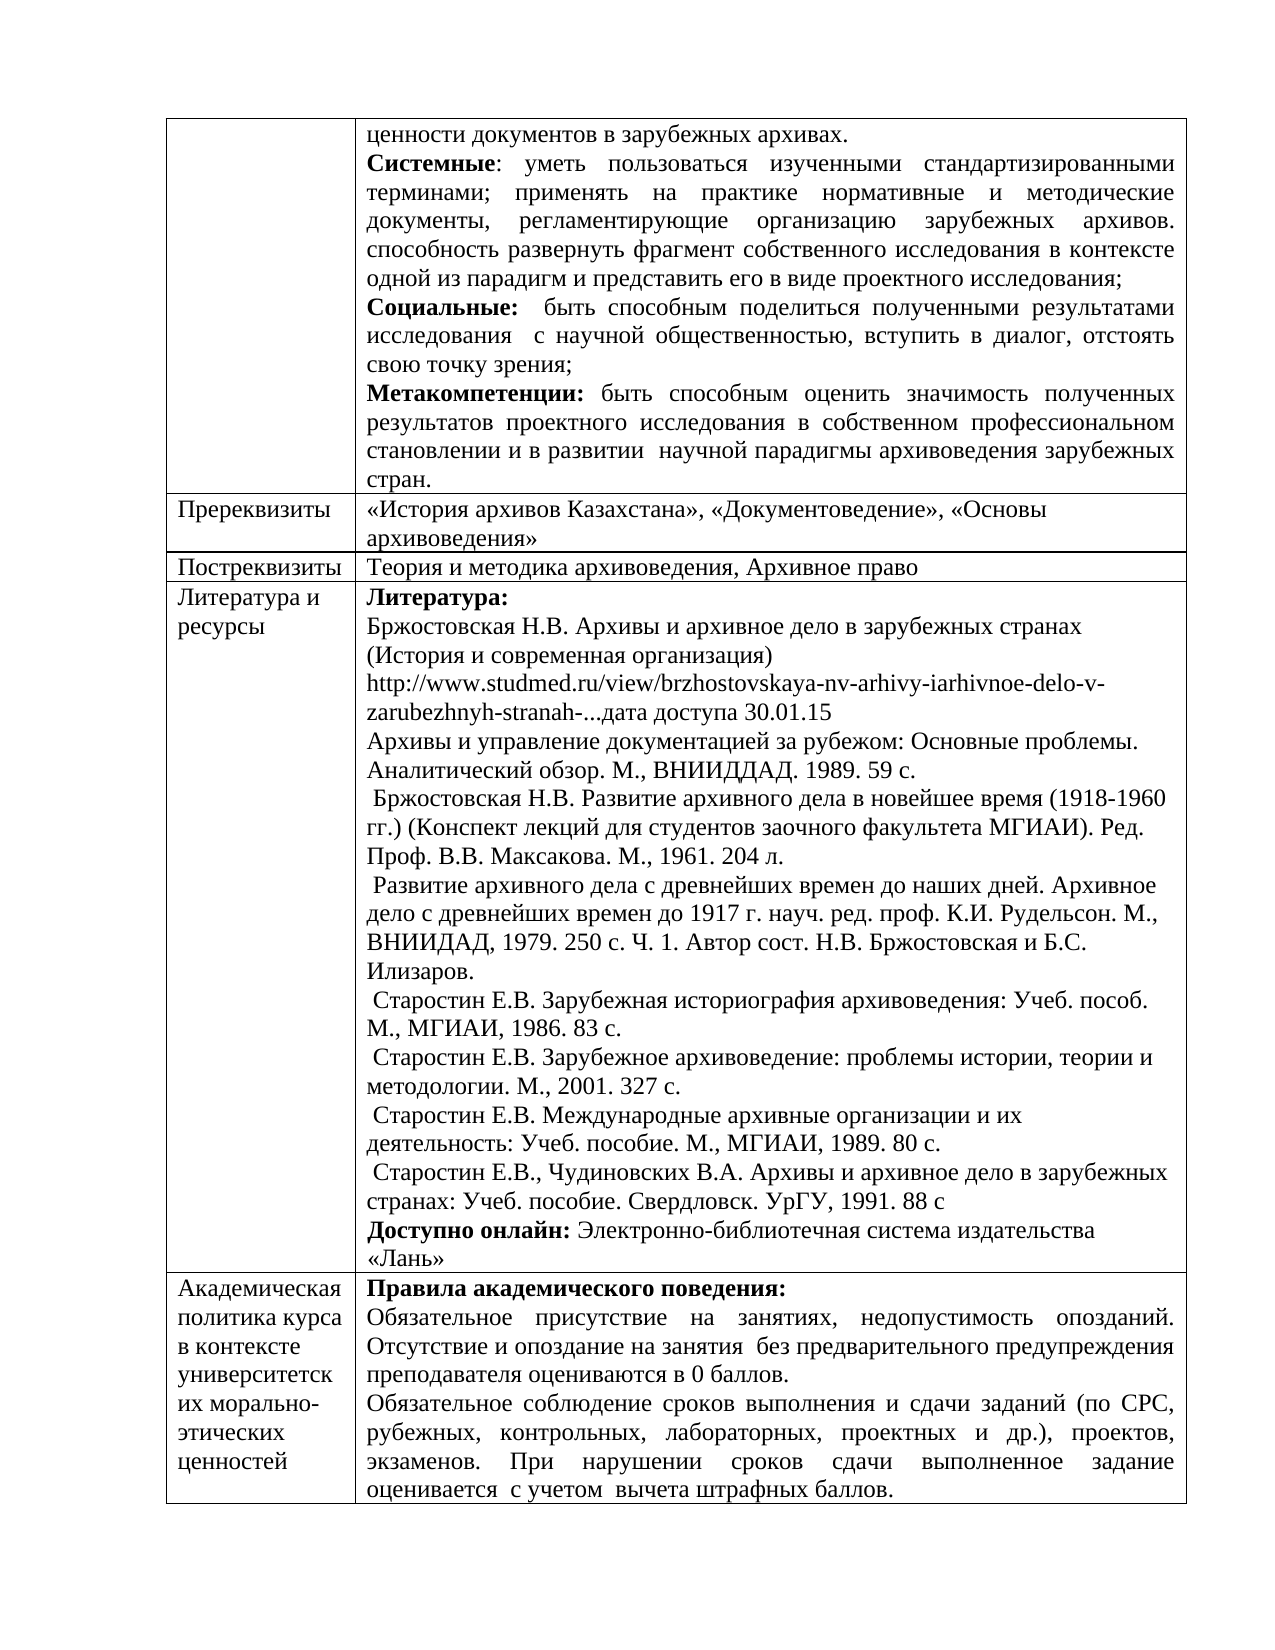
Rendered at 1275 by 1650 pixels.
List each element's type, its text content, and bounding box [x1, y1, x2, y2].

table_cell Пререквизиты [167, 494, 355, 551]
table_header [167, 119, 355, 493]
table_cell Постреквизиты [167, 553, 355, 581]
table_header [356, 119, 1186, 493]
table_cell Литература: Бржостовская Н.В. Архивы и архивное дело в зарубежных странах (История и современная организация) http://www.studmed.ru/view/brzhostovskaya-nv-arhivy-iarhivnoe-delo-v-zarubezhnyh-stranah-...дата доступа 30.01.15 Архивы и управление документацией за рубежом: Основные проблемы. Аналитический обзор. М., ВНИИДДАД. 1989. 59 с. Бржостовская Н.В. Развитие архивного дела в новейшее время (1918-1960 гг.) (Конспект лекций для студентов заочного факультета МГИАИ). Ред. Проф. В.В. Максакова. М., 1961. 204 л. Развитие архивного дела с древнейших времен до наших дней. Архивное дело с древнейших времен до 1917 г. науч. ред. проф. К.И. Рудельсон. М., ВНИИДАД, 1979. 250 с. Ч. 1. Автор сост. Н.В. Бржостовская и Б.С. Илизаров. Старостин Е.В. Зарубежная историография архивоведения: Учеб. пособ. М., МГИАИ, 1986. 83 с. Старостин Е.В. Зарубежное архивоведение: проблемы истории, теории и методологии. М., 2001. 327 с. Старостин Е.В. Международные архивные организации и их деятельность: Учеб. пособие. М., МГИАИ, 1989. 80 с. Старостин Е.В., Чудиновских В.А. Архивы и архивное дело в зарубежных странах: Учеб. пособие. Свердловск. УрГУ, 1991. 88 с Доступно онлайн: Электронно-библиотечная система издательства «Лань» [356, 582, 1186, 1272]
table_cell «История архивов Казахстана», «Документоведение», «Основы архивоведения» [356, 494, 1186, 551]
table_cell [356, 1273, 1186, 1503]
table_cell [167, 1273, 355, 1503]
table_cell Теория и методика архивоведения, Архивное право [356, 553, 1186, 581]
table_cell Литература и ресурсы [167, 582, 355, 1272]
